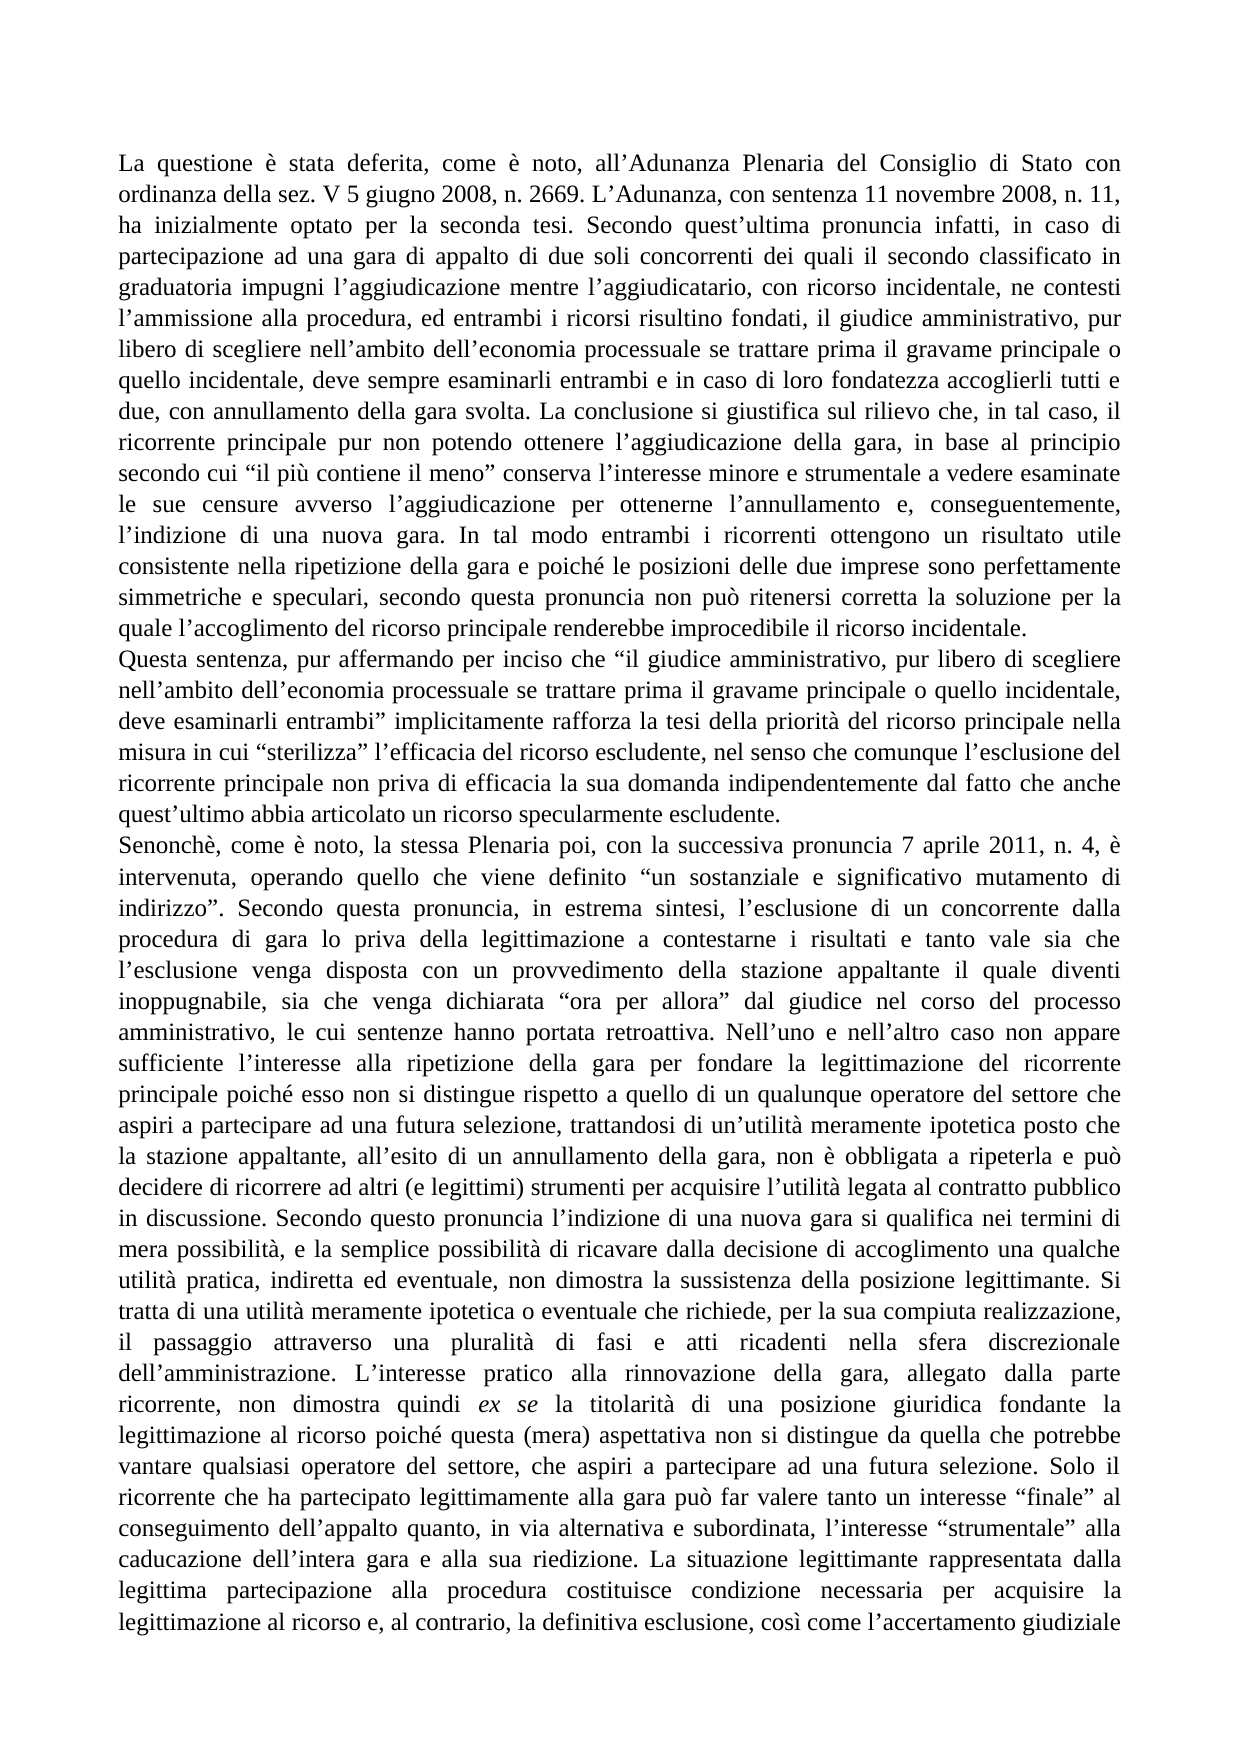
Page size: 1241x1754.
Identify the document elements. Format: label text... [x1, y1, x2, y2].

text La questione è stata deferita, come è noto, all’Adunanza Plenaria del Consiglio di Stato con ordinanza della sez. V 5 giugno 2008, n. 2669. L’Adunanza, con sentenza 11 novembre 2008, n. inizialmente optato per la seconda tesi. Secondo quest’ultima pronuncia infatti, in caso di partecipazione ad una gara di appalto di due soli concorrenti dei quali il secondo classificato in graduatoria impugni l’aggiudicazione mentre l’aggiudicatario, con ricorso incidentale, ne contesti l’ammissione alla procedura, ed entrambi i ricorsi risultino fondati, il giudice amministrativo, pur libero di scegliere nell’ambito dell’economia processuale se trattare prima il gravame principale o quello incidentale, deve sempre esaminarli entrambi e in caso di loro fondatezza accoglierli tutti e due, con annullamento della gara svolta. La conclusione si giustifica sul rilievo che, in tal caso, il ricorrente principale pur non potendo ottenere l’aggiudicazione della gara, in base al principio secondo cui “il più contiene il meno” conserva l’interesse minore e strumentale a vedere esaminate le sue censure avverso l’aggiudicazione per ottenerne l’annullamento e, conseguentemente, l’indizione di una nuova gara. In tal modo entrambi i ricorrenti ottengono un risultato utile consistente nella ripetizione della gara e poiché le posizioni delle due imprese sono perfettamente simmetriche e speculari, secondo questa pronuncia non può ritenersi corretta la soluzione per la quale l’accoglimento del ricorso principale renderebbe improcedibile il ricorso incidentale. [118, 148, 1122, 642]
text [118, 831, 1122, 1635]
text Questa sentenza, pur affermando per inciso che “il giudice amministrativo, pur libero di scegliere nell’ambito dell’economia processuale se trattare prima il gravame principale o quello incidentale, deve esaminarli entrambi” implicitamente rafforza la tesi della priorità del ricorso principale nella misura in cui “sterilizza” l’efficacia del ricorso escludente, nel senso che comunque l’esclusione del ricorrente principale non priva di efficacia la sua domanda indipendentemente dal fatto che anche quest’ultimo abbia articolato un ricorso specularmente escludente. [118, 644, 1122, 828]
